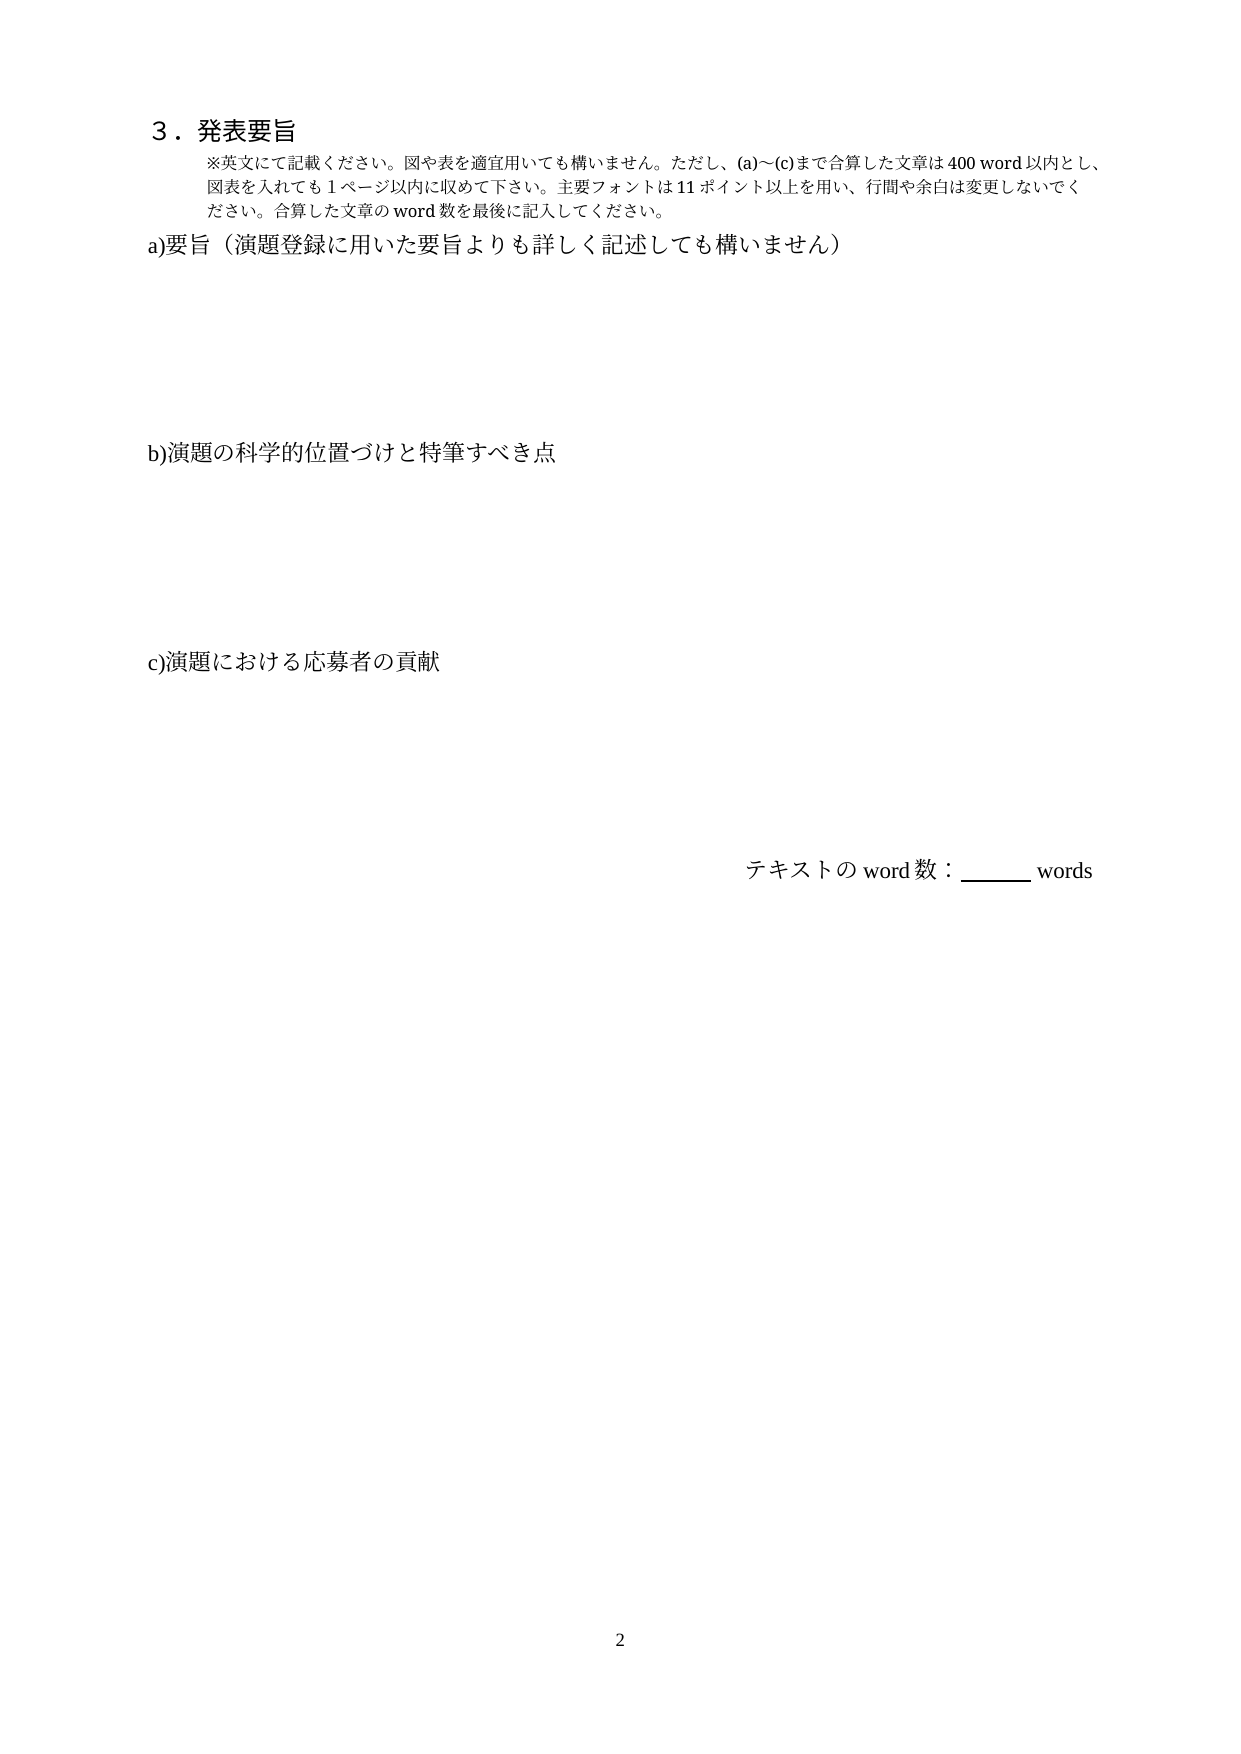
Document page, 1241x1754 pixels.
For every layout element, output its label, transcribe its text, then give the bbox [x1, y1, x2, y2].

text a)要旨（演題登録に用いた要旨よりも詳しく記述しても構いません） [148, 223, 1092, 264]
text ３．発表要旨 [148, 109, 1092, 151]
text c)演題における応募者の貢献 [148, 639, 1092, 681]
text b)演題の科学的位置づけと特筆すべき点 [148, 431, 1092, 473]
text ※英文にて記載ください。図や表を適宜用いても構いません。ただし、(a)〜(c)まで合算した文章は400 word以内とし、図表を入れても１ページ以内に収めて下さい。主要フォントは11ポイント以上を用い、行間や余白は変更しないでください。合算した文章のword数を最後に記入してください。 [207, 151, 1092, 223]
text テキストのword数： words [148, 848, 1092, 889]
